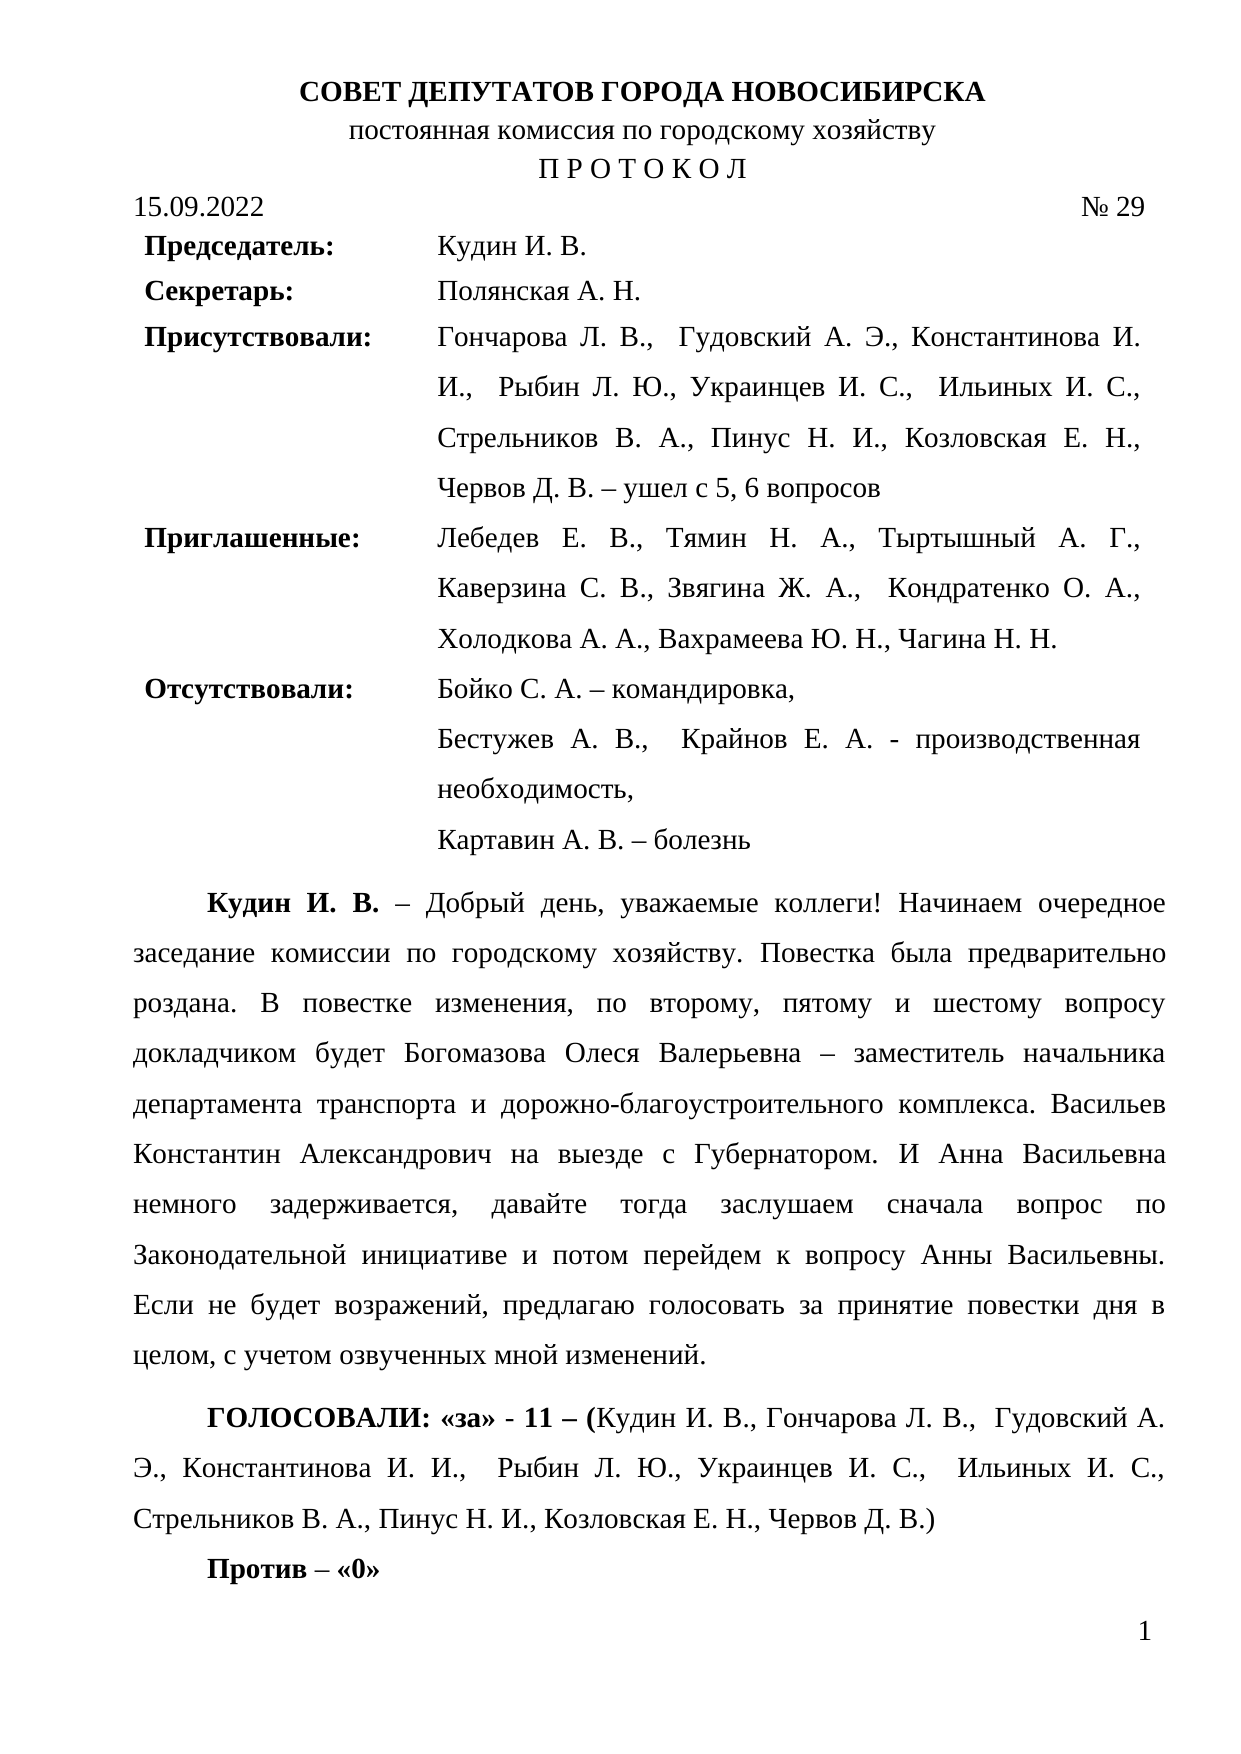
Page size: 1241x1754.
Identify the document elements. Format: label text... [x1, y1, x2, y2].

text П Р О Т О К О Л [133, 151, 1152, 184]
table_cell Секретарь: [133, 274, 426, 319]
table_cell Лебедев Е. В., Тямин Н. А., Тыртышный А. Г., Каверзина С. В., Звягина Ж. А., Кондратенко О. А., Холодкова А. А., Вахрамеева Ю. Н., Чагина Н. Н. [426, 520, 1152, 671]
text Против – «0» [133, 1551, 1152, 1585]
table_cell Присутствовали: [133, 319, 426, 520]
text постоянная комиссия по городскому хозяйству [133, 112, 1152, 146]
subtitle СОВЕТ ДЕПУТАТОВ ГОРОДА НОВОСИБИРСКА [133, 74, 1152, 107]
table_cell Бойко С. А. – командировка, Бестужев А. В., Крайнов Е. А. - производственная необходимость, Картавин А. В. – болезнь [426, 671, 1152, 872]
table_cell Отсутствовали: [133, 671, 426, 872]
table_cell Приглашенные: [133, 520, 426, 671]
table_header Кудин И. В. [426, 228, 1152, 273]
text 15.09.2022 № 29 [133, 189, 1152, 223]
text ГОЛОСОВАЛИ: «за» - 11 – (Кудин И. В., Гончарова Л. В., Гудовский А. Э., Константинова И. И., Рыбин Л. Ю., Украинцев И. С., Ильиных И. С., Стрельников В. А., Пинус Н. И., Козловская Е. Н., Червов Д. В.) [133, 1400, 1167, 1534]
table_cell Полянская А. Н. [426, 274, 1152, 319]
table_cell Гончарова Л. В., Гудовский А. Э., Константинова И. И., Рыбин Л. Ю., Украинцев И. С., Ильиных И. С., Стрельников В. А., Пинус Н. И., Козловская Е. Н., Червов Д. В. – ушел с 5, 6 вопросов [426, 319, 1152, 520]
text Кудин И. В. – Добрый день, уважаемые коллеги! Начинаем очередное заседание комиссии по городскому хозяйству. Повестка была предварительно роздана. В повестке изменения, по второму, пятому и шестому вопросу докладчиком будет Богомазова Олеся Валерьевна – заместитель начальника департамента транспорта и дорожно-благоустроительного комплекса. Васильев Константин Александрович на выезде с Губернатором. И Анна Васильевна немного задерживается, давайте тогда заслушаем сначала вопрос по Законодательной инициативе и потом перейдем к вопросу Анны Васильевны. Если не будет возражений, предлагаю голосовать за принятие повестки дня в целом, с учетом озвученных мной изменений. [133, 885, 1167, 1371]
table_header Председатель: [133, 228, 426, 273]
